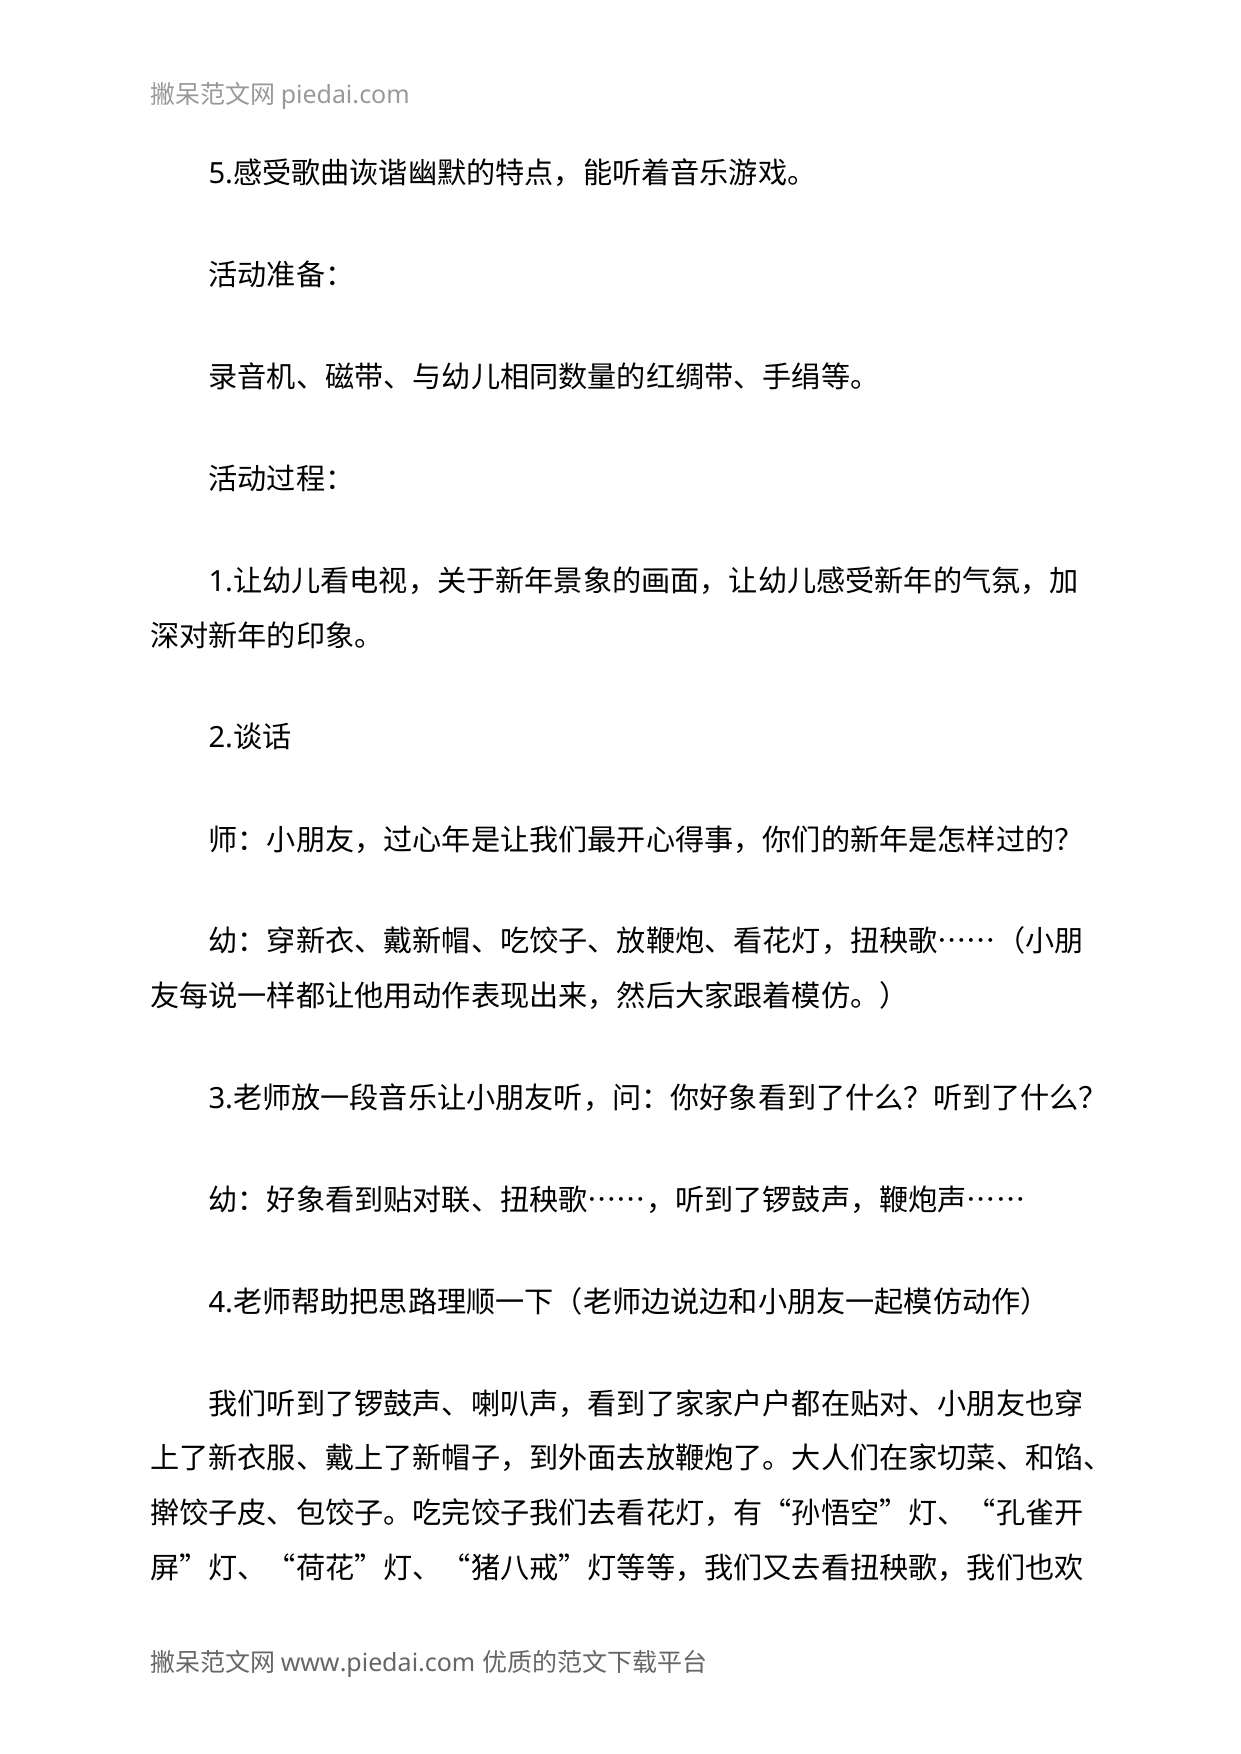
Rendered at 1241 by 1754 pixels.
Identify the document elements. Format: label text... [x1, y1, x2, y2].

text 活动准备： [150, 252, 1090, 294]
text 1.让幼儿看电视，关于新年景象的画面，让幼儿感受新年的气氛，加深对新年的印象。 [150, 557, 1090, 654]
text 幼：穿新衣、戴新帽、吃饺子、放鞭炮、看花灯，扭秧歌……（小朋友每说一样都让他用动作表现出来，然后大家跟着模仿。） [150, 918, 1090, 1015]
text 4.老师帮助把思路理顺一下（老师边说边和小朋友一起模仿动作） [150, 1278, 1090, 1321]
text 2.谈话 [150, 714, 1090, 756]
text 3.老师放一段音乐让小朋友听，问：你好象看到了什么？听到了什么？ [150, 1074, 1090, 1117]
text 幼：好象看到贴对联、扭秧歌……，听到了锣鼓声，鞭炮声…… [150, 1176, 1090, 1219]
text 师：小朋友，过心年是让我们最开心得事，你们的新年是怎样过的？ [150, 816, 1090, 858]
text 活动过程： [150, 456, 1090, 498]
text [150, 1380, 1090, 1587]
text 录音机、磁带、与幼儿相同数量的红绸带、手绢等。 [150, 354, 1090, 396]
text 5.感受歌曲诙谐幽默的特点，能听着音乐游戏。 [150, 150, 1090, 192]
